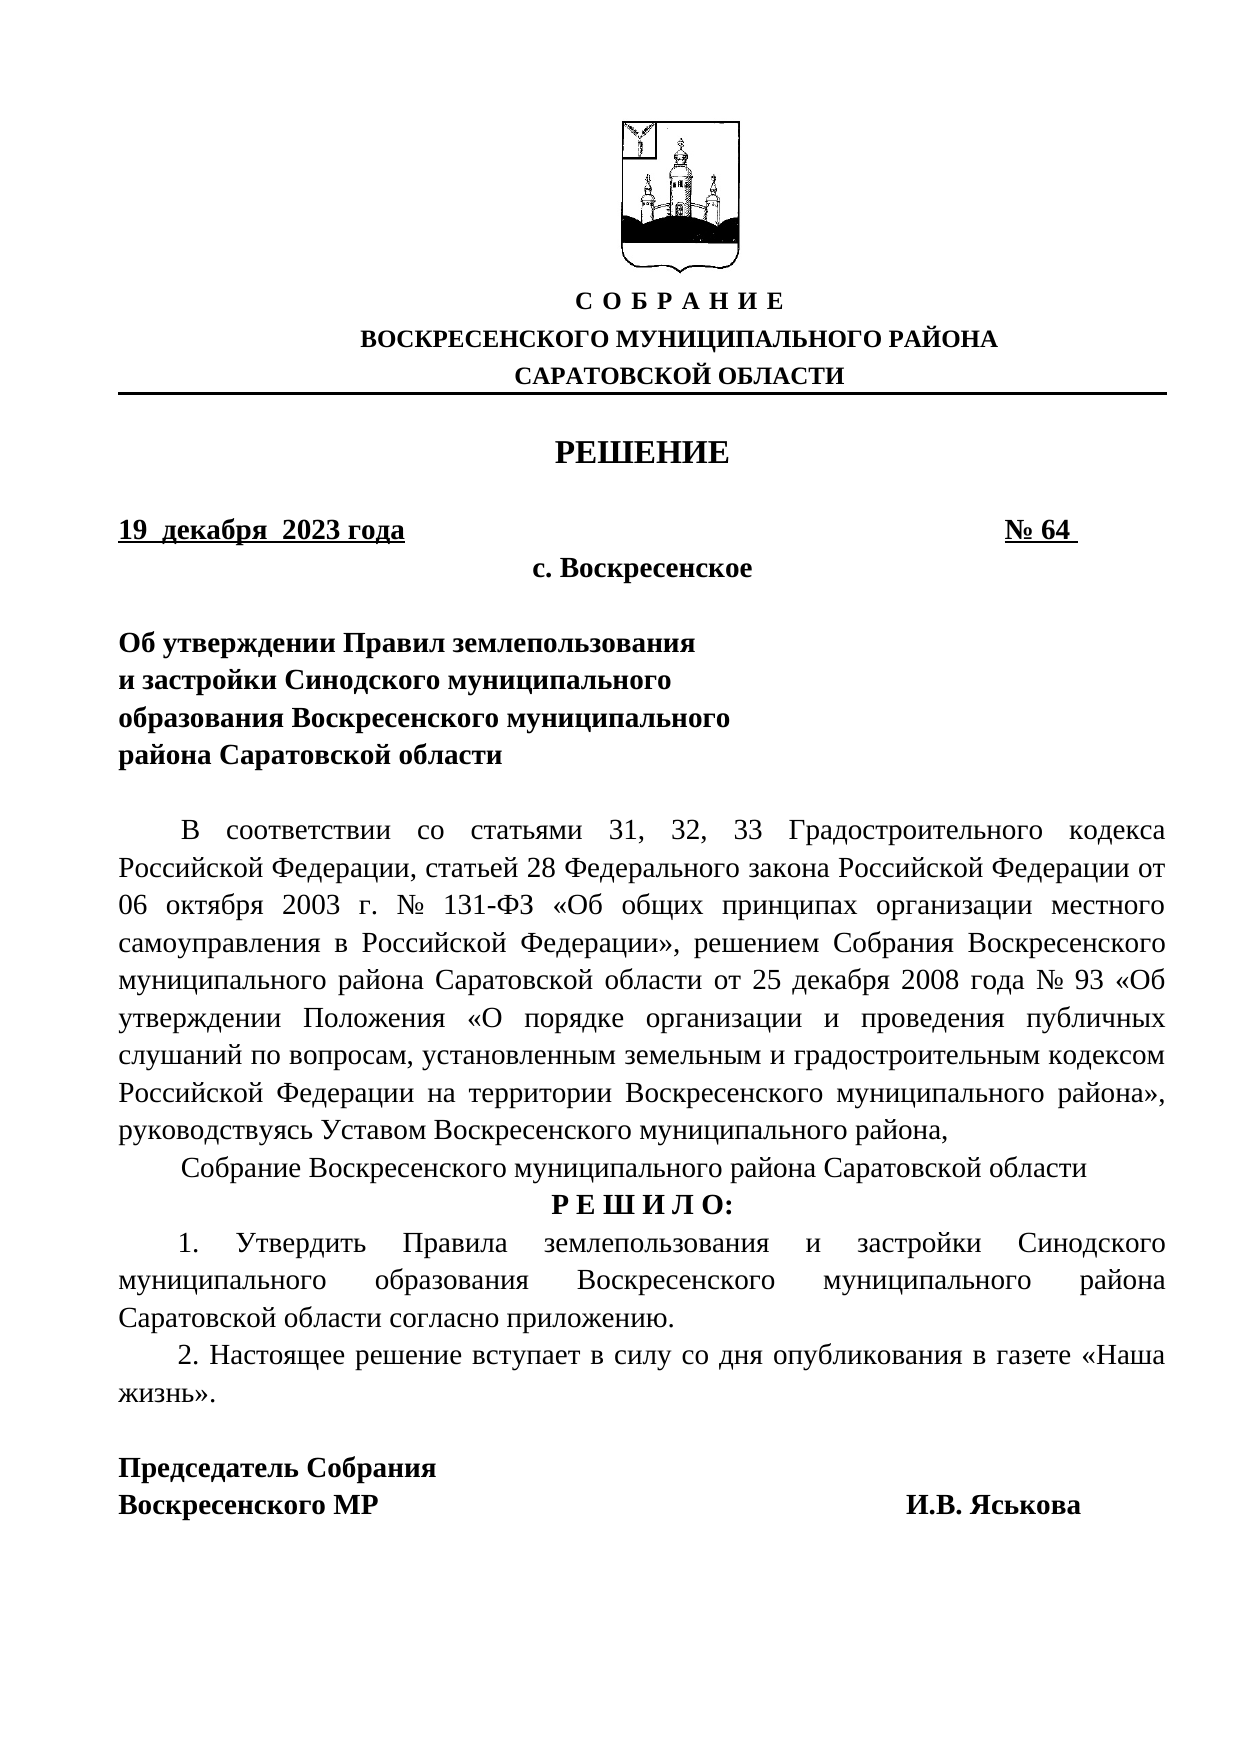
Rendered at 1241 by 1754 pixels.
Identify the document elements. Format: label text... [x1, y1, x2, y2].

picture [616, 118, 742, 278]
text 1. Утвердить Правила землепользования и застройки Синодского муниципального образования Воскресенского муниципального района Саратовской области согласно приложению. [118, 1221, 1167, 1333]
text 2. Настоящее решение вступает в силу со дня опубликования в газете «Наша жизнь». [118, 1333, 1167, 1408]
text Воскресенского МР И.В. Яськова [118, 1483, 1167, 1521]
text РЕШЕНИЕ [118, 433, 1167, 471]
text Р Е Ш И Л О: [118, 1183, 1167, 1221]
text Об утверждении Правил землепользования [118, 621, 1167, 658]
text образования Воскресенского муниципального [118, 696, 1167, 733]
text ВОСКРЕСЕНСКОГО МУНИЦИПАЛЬНОГО РАЙОНА [118, 315, 1167, 352]
text 19 декабря 2023 года № 64 [118, 508, 1167, 546]
text района Саратовской области [118, 733, 1167, 771]
text СОБРАНИЕ [118, 277, 1167, 315]
text с. Воскресенское [118, 546, 1167, 583]
text Председатель Собрания [118, 1446, 1167, 1483]
text Собрание Воскресенского муниципального района Саратовской области [118, 1146, 1167, 1183]
text САРАТОВСКОЙ ОБЛАСТИ [118, 352, 1167, 392]
text В соответствии со статьями 31, 32, 33 Градостроительного кодекса Российской Федерации, статьей 28 Федерального закона Российской Федерации от 06 октября . № 131-ФЗ «Об общих принципах организации местного самоуправления в Российской Федерации», решением Собрания Воскресенского муниципального района Саратовской области от 25 декабря 2008 года № 93 «Об утверждении Положения «О порядке организации и проведения публичных слушаний по вопросам, установленным земельным и градостроительным кодексом Российской Федерации на территории Воскресенского муниципального района», руководствуясь Уставом Воскресенского муниципального района, [118, 808, 1167, 1146]
text и застройки Синодского муниципального [118, 658, 1167, 696]
